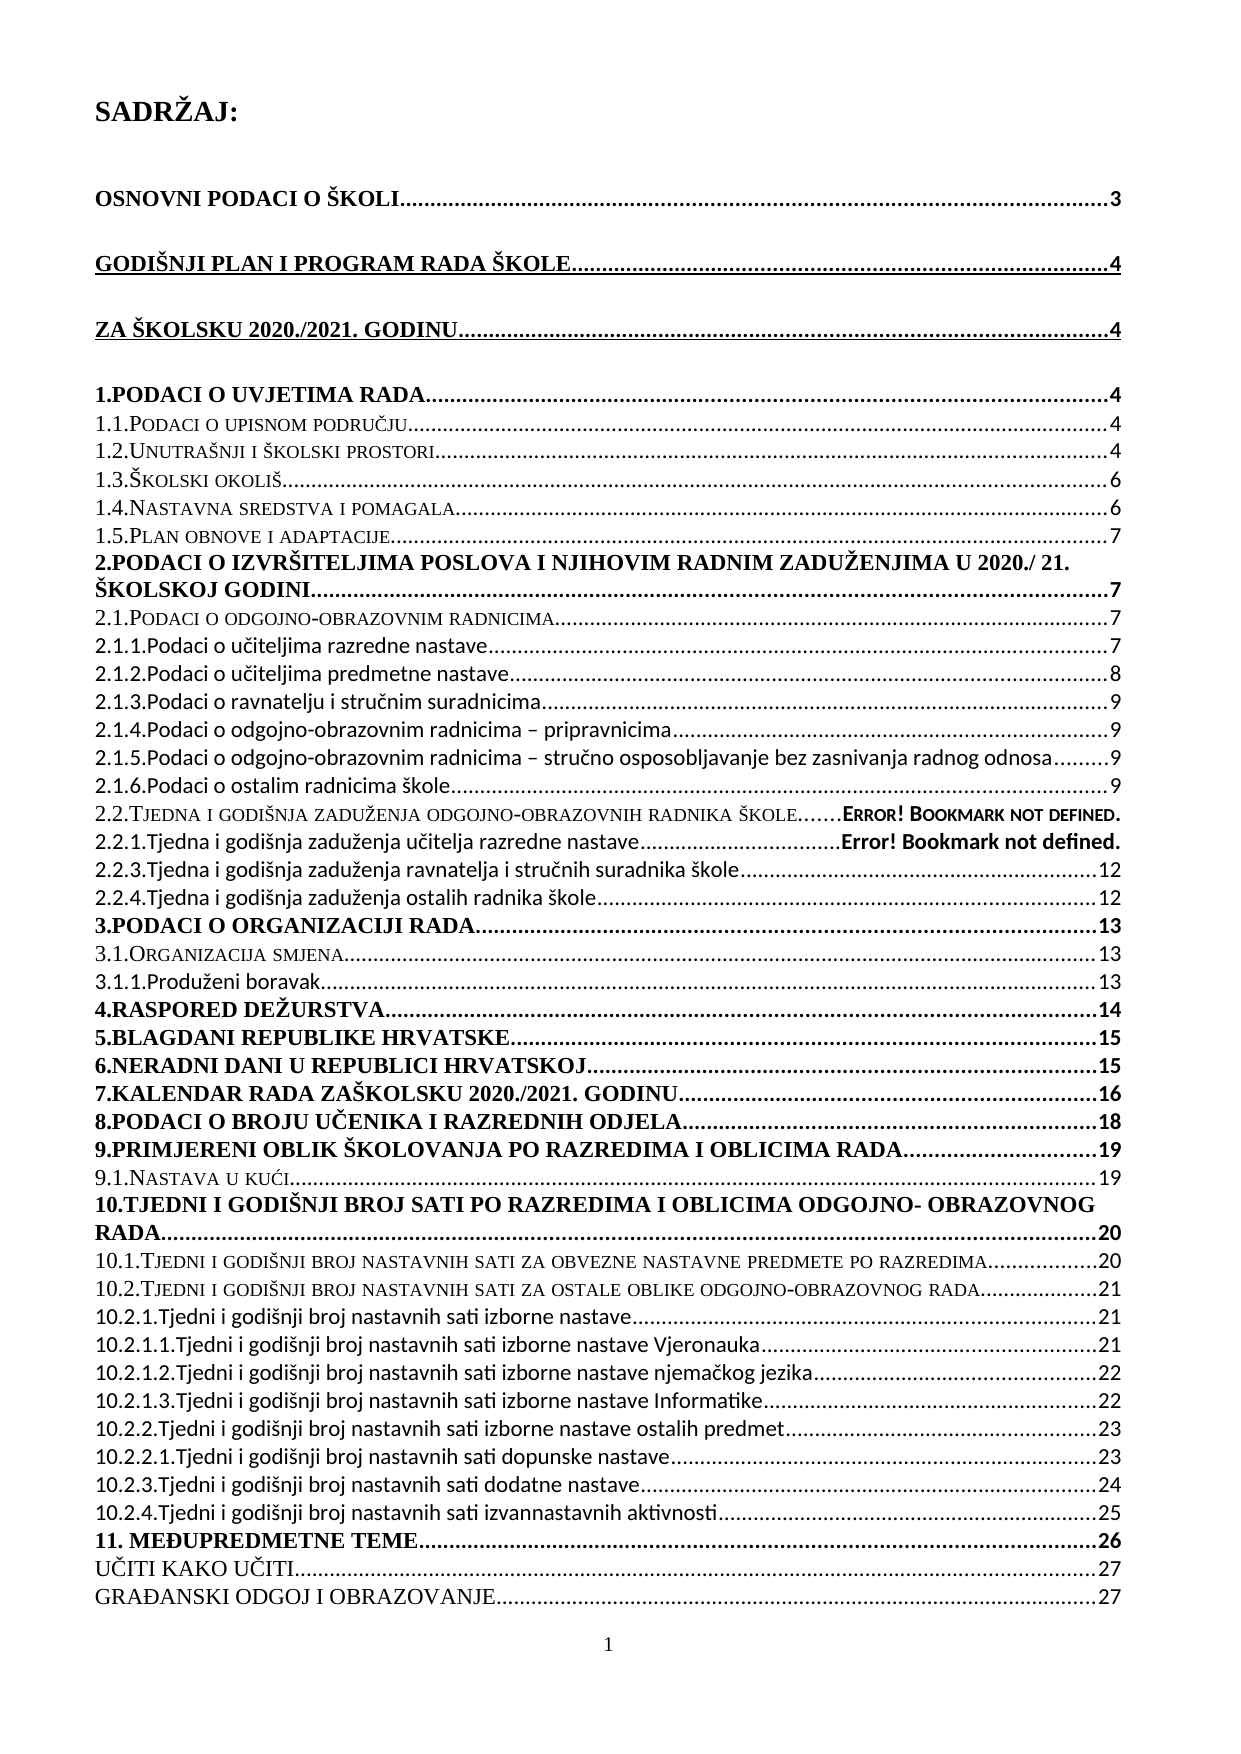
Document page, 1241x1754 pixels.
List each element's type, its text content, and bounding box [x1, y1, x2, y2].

text 1.2.Unutrašnji i školski prostori 4 [94, 437, 1122, 465]
text 2.2.Tjedna i godišnja zaduženja odgojno-obrazovnih radnika škole Error! Bookmark not defined. [94, 799, 1122, 827]
text 2.1.3.Podaci o ravnatelju i stručnim suradnicima 9 [94, 687, 1122, 715]
text 9.1.Nastava u kući 19 [94, 1163, 1122, 1192]
text 2.PODACI O IZVRŠITELJIMA POSLOVA I NJIHOVIM RADNIM ZADUŽENJIMA U 2020./ 21. ŠKOLSKOJ GODINI 7 [94, 549, 1122, 603]
text 3.1.1.Produženi boravak 13 [94, 967, 1122, 995]
text 2.1.6.Podaci o ostalim radnicima škole 9 [94, 771, 1122, 799]
text 1.3.Školski okoliš 6 [94, 465, 1122, 493]
text GODIŠNJI PLAN I PROGRAM RADA ŠKOLE 4 [94, 249, 1122, 278]
text 8.PODACI O BROJU UČENIKA I RAZREDNIH ODJELA 18 [94, 1107, 1122, 1136]
text 1.1.Podaci o upisnom području 4 [94, 409, 1122, 437]
text 6.NERADNI DANI U REPUBLICI HRVATSKOJ 15 [94, 1051, 1122, 1079]
text 10.2.2.Tjedni i godišnji broj nastavnih sati izborne nastave ostalih predmet 23 [94, 1414, 1122, 1442]
text 10.TJEDNI I GODIŠNJI BROJ SATI PO RAZREDIMA I OBLICIMA ODGOJNO- OBRAZOVNOG RADA 20 [94, 1192, 1122, 1246]
text 2.2.1.Tjedna i godišnja zaduženja učitelja razredne nastave Error! Bookmark not defined. [94, 827, 1122, 855]
text 1.4.Nastavna sredstva i pomagala 6 [94, 493, 1122, 521]
text 7.KALENDAR RADA ZAŠKOLSKU 2020./2021. GODINU 16 [94, 1079, 1122, 1107]
text 2.2.3.Tjedna i godišnja zaduženja ravnatelja i stručnih suradnika škole 12 [94, 855, 1122, 883]
text 2.1.Podaci o odgojno-obrazovnim radnicima 7 [94, 603, 1122, 631]
text OSNOVNI PODACI O ŠKOLI 3 [94, 184, 1122, 212]
text 2.1.4.Podaci o odgojno-obrazovnim radnicima – pripravnicima 9 [94, 715, 1122, 743]
text 1.5.Plan obnove i adaptacije 7 [94, 521, 1122, 549]
text ZA ŠKOLSKU 2020./2021. GODINU 4 [94, 315, 1122, 343]
text 10.2.1.1.Tjedni i godišnji broj nastavnih sati izborne nastave Vjeronauka 21 [94, 1330, 1122, 1358]
text 2.1.5.Podaci o odgojno-obrazovnim radnicima – stručno osposobljavanje bez zasnivanja radnog odnosa 9 [94, 743, 1122, 771]
text 10.2.Tjedni i godišnji broj nastavnih sati za ostale oblike odgojno-obrazovnog rada 21 [94, 1274, 1122, 1302]
text 4.RASPORED DEŽURSTVA 14 [94, 995, 1122, 1023]
text 1.PODACI O UVJETIMA RADA 4 [94, 381, 1122, 409]
text 10.2.4.Tjedni i godišnji broj nastavnih sati izvannastavnih aktivnosti 25 [94, 1498, 1122, 1526]
text 3.1.Organizacija smjena 13 [94, 939, 1122, 967]
list SADRŽAJ: [94, 94, 1122, 128]
text 10.2.1.3.Tjedni i godišnji broj nastavnih sati izborne nastave Informatike 22 [94, 1386, 1122, 1414]
text 2.1.2.Podaci o učiteljima predmetne nastave 8 [94, 659, 1122, 687]
text UČITI KAKO UČITI 27 [94, 1554, 1122, 1582]
text 10.1.Tjedni i godišnji broj nastavnih sati za obvezne nastavne predmete po razredima 20 [94, 1246, 1122, 1274]
text 9.PRIMJERENI OBLIK ŠKOLOVANJA PO RAZREDIMA I OBLICIMA RADA 19 [94, 1136, 1122, 1163]
text 10.2.3.Tjedni i godišnji broj nastavnih sati dodatne nastave 24 [94, 1470, 1122, 1498]
text 11. MEĐUPREDMETNE TEME 26 [94, 1526, 1122, 1554]
text GRAĐANSKI ODGOJ I OBRAZOVANJE 27 [94, 1582, 1122, 1610]
text 3.PODACI O ORGANIZACIJI RADA 13 [94, 911, 1122, 939]
text 2.1.1.Podaci o učiteljima razredne nastave 7 [94, 631, 1122, 659]
text 10.2.1.Tjedni i godišnji broj nastavnih sati izborne nastave 21 [94, 1302, 1122, 1330]
text 10.2.1.2.Tjedni i godišnji broj nastavnih sati izborne nastave njemačkog jezika 22 [94, 1358, 1122, 1386]
text 2.2.4.Tjedna i godišnja zaduženja ostalih radnika škole 12 [94, 883, 1122, 911]
text 10.2.2.1.Tjedni i godišnji broj nastavnih sati dopunske nastave 23 [94, 1442, 1122, 1470]
text 5.BLAGDANI REPUBLIKE HRVATSKE 15 [94, 1023, 1122, 1051]
